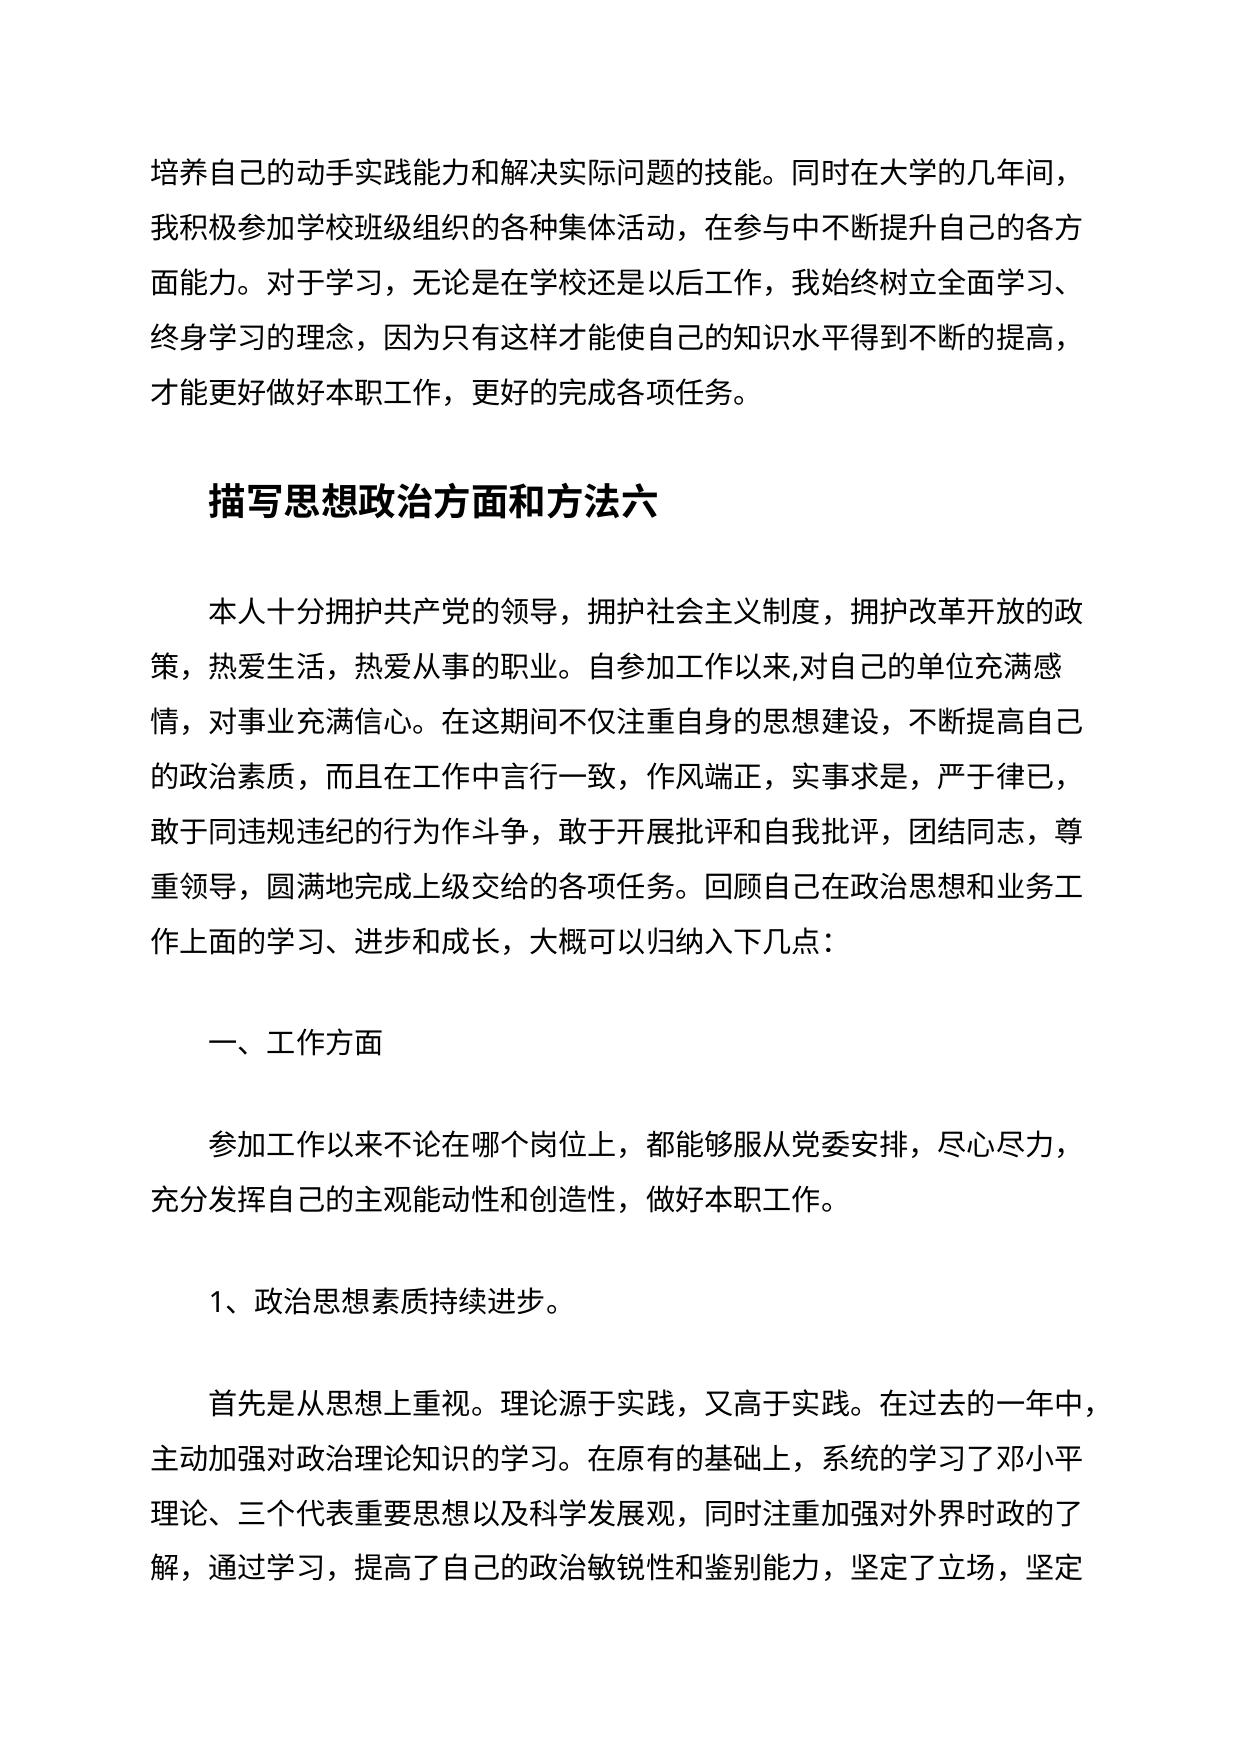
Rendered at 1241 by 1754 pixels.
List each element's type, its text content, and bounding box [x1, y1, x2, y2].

text 一、工作方面 [150, 1020, 1090, 1062]
text 参加工作以来不论在哪个岗位上，都能够服从党委安排，尽心尽力，充分发挥自己的主观能动性和创造性，做好本职工作。 [150, 1122, 1090, 1219]
text 描写思想政治方面和方法六 [150, 471, 1090, 526]
text 1、政治思想素质持续进步。 [150, 1278, 1090, 1321]
text 本人十分拥护共产党的领导，拥护社会主义制度，拥护改革开放的政策，热爱生活，热爱从事的职业。自参加工作以来,对自己的单位充满感情，对事业充满信心。在这期间不仅注重自身的思想建设，不断提高自己的政治素质，而且在工作中言行一致，作风端正，实事求是，严于律已，敢于同违规违纪的行为作斗争，敢于开展批评和自我批评，团结同志，尊重领导，圆满地完成上级交给的各项任务。回顾自己在政治思想和业务工作上面的学习、进步和成长，大概可以归纳入下几点： [150, 589, 1090, 961]
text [150, 150, 1090, 412]
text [150, 1380, 1090, 1587]
